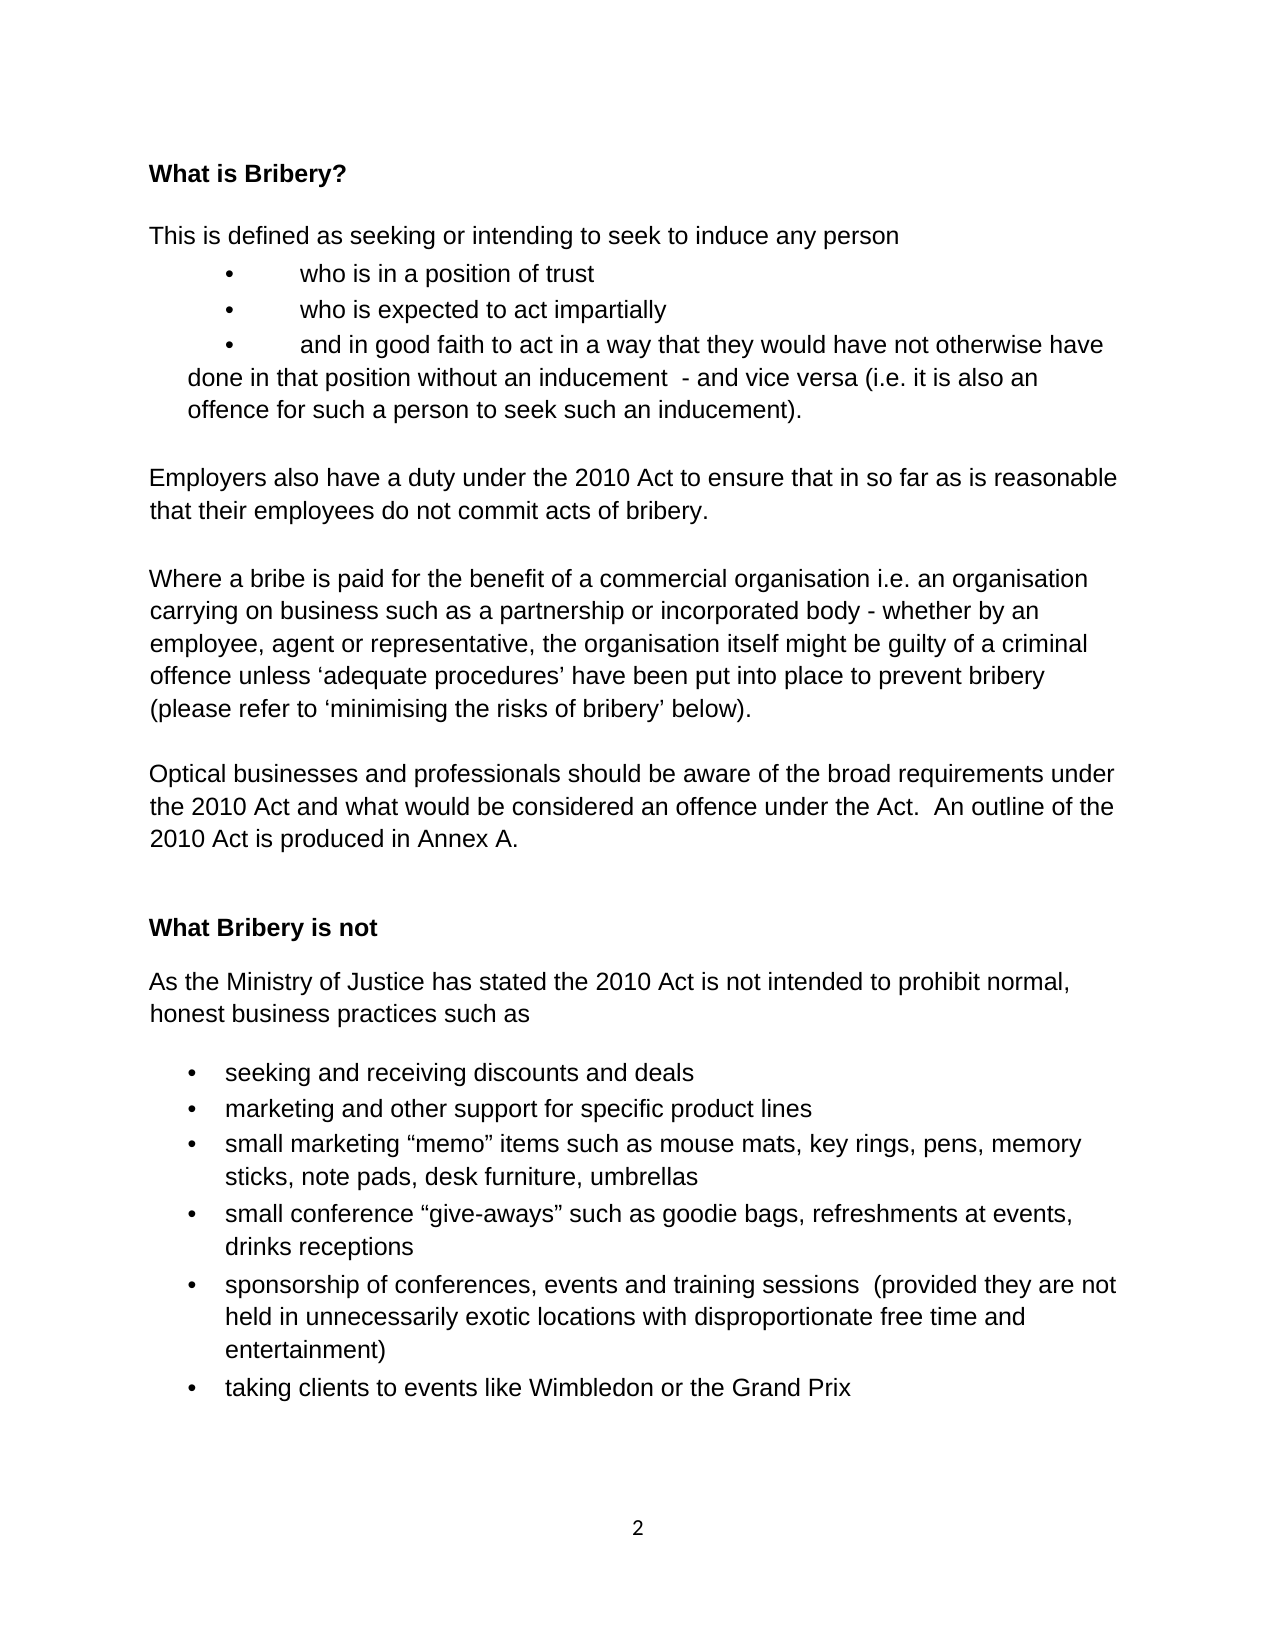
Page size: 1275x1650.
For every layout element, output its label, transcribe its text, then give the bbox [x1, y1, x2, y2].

list who is in a position of trust [187, 259, 1124, 288]
list small conference “give-aways” such as goodie bags, refreshments at events, drinks receptions [187, 1199, 1124, 1261]
text Optical businesses and professionals should be aware of the broad requirements under the 2010 Act and what would be considered an offence under the Act. An outline of the 2010 Act is produced in Annex A. [148, 759, 1124, 853]
list seeking and receiving discounts and deals [187, 1058, 1124, 1087]
list who is expected to act impartially [187, 295, 1124, 324]
list and in good faith to act in a way that they would have not otherwise have done in that position without an inducement - and vice versa (i.e. it is also an offence for such a person to seek such an inducement). [187, 331, 1124, 424]
subtitle What Bribery is not [148, 913, 1125, 942]
list taking clients to events like Wimbledon or the Grand Prix [187, 1372, 1124, 1401]
text Where a bribe is paid for the benefit of a commercial organisation i.e. an organisation carrying on business such as a partnership or incorporated body - whether by an employee, agent or representative, the organisation itself might be guilty of a criminal offence unless ‘adequate procedures’ have been put into place to prevent bribery (please refer to ‘minimising the risks of bribery’ below). [148, 564, 1124, 722]
text This is defined as seeking or intending to seek to induce any person [148, 221, 1124, 250]
text What is Bribery? [148, 159, 1125, 187]
list small marketing “memo” items such as mouse mats, key rings, pens, memory sticks, note pads, desk furniture, umbrellas [187, 1129, 1124, 1190]
list sponsorship of conferences, events and training sessions (provided they are not held in unnecessarily exotic locations with disproportionate free time and entertainment) [187, 1270, 1124, 1363]
list marketing and other support for specific product lines [187, 1093, 1124, 1122]
text As the Ministry of Justice has stated the 2010 Act is not intended to prohibit normal, honest business practices such as [148, 967, 1124, 1028]
text Employers also have a duty under the 2010 Act to ensure that in so far as is reasonable that their employees do not commit acts of bribery. [148, 463, 1124, 524]
